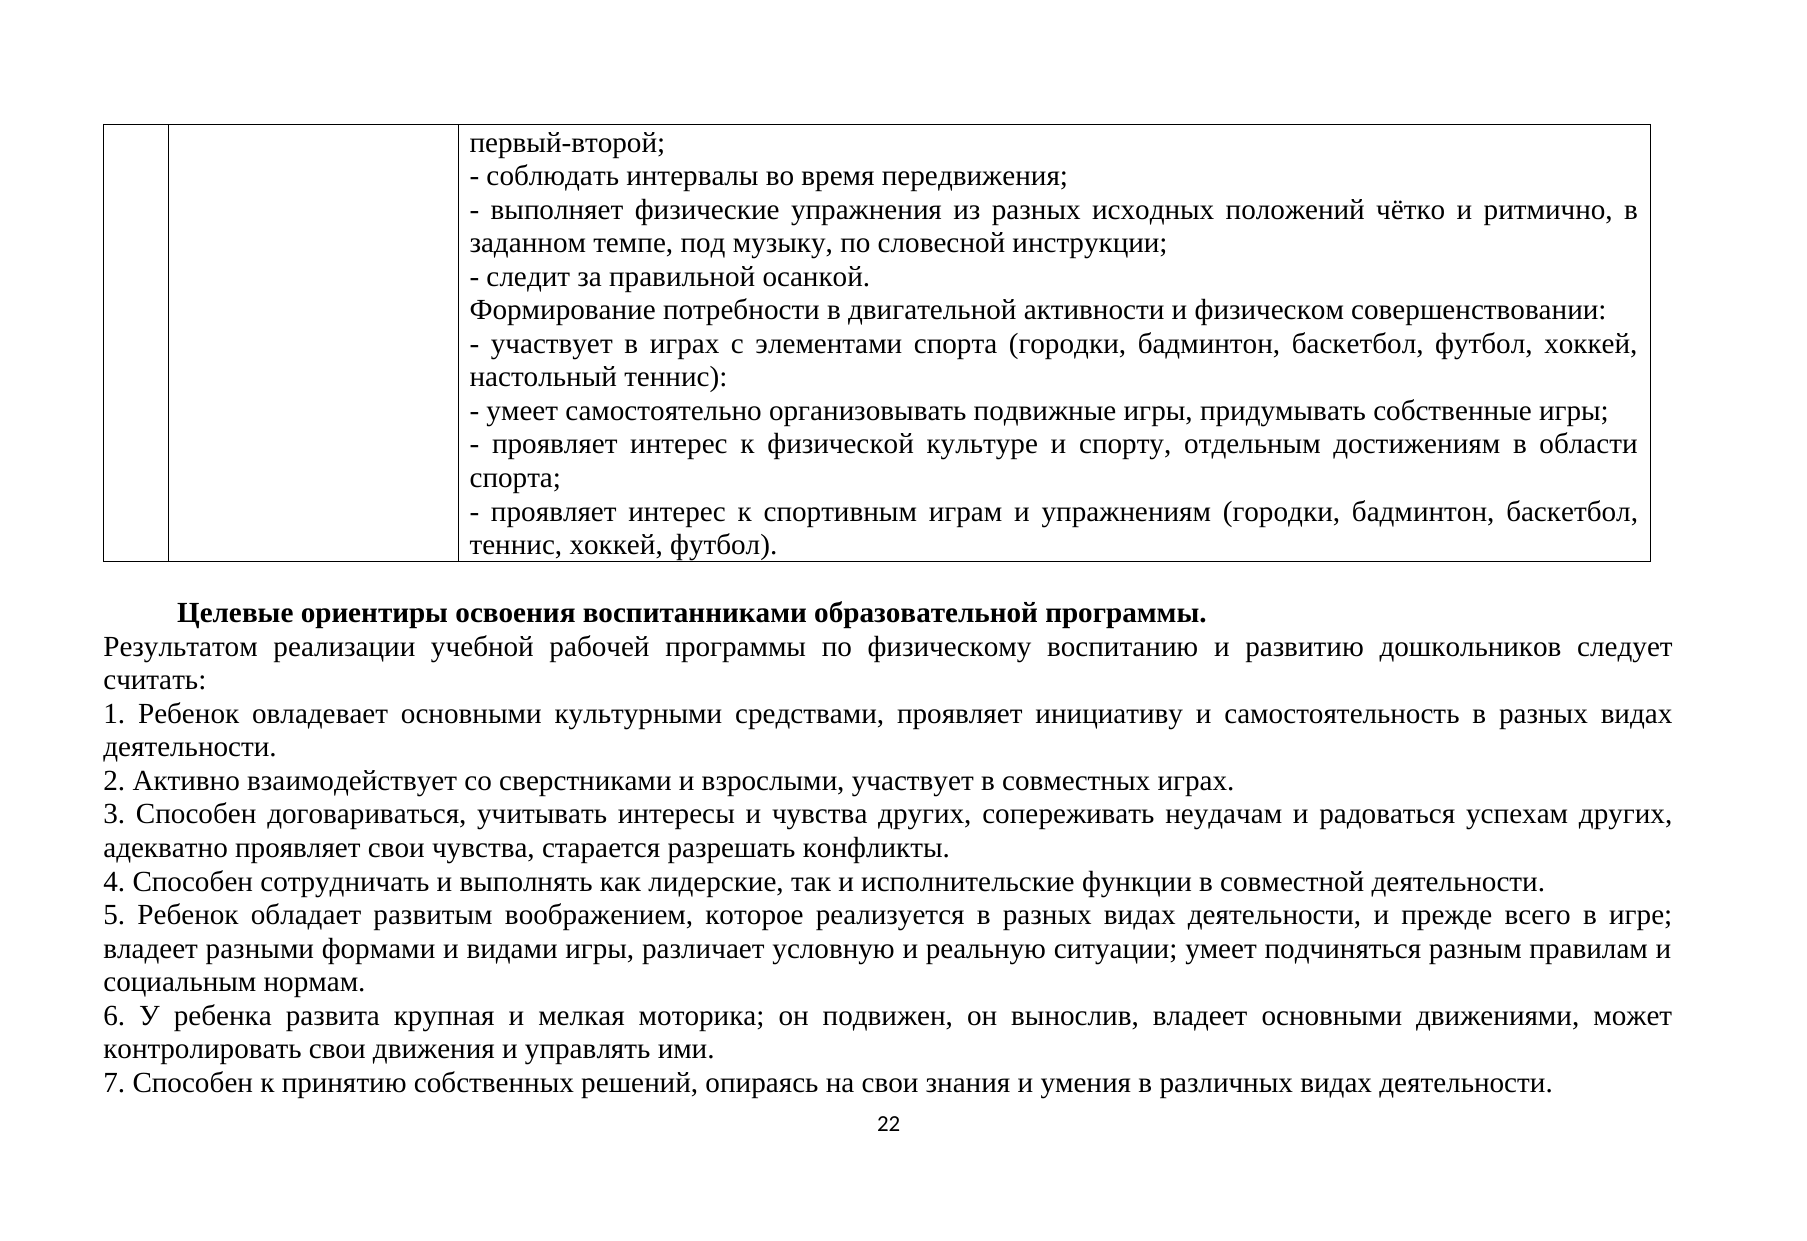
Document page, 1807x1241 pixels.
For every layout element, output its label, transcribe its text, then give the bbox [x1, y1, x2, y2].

text 3. Способен договариваться, учитывать интересы и чувства других, сопереживать неудачам и радоваться успехам других, адекватно проявляет свои чувства, старается разрешать конфликты. [103, 797, 1674, 864]
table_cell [459, 125, 1650, 561]
text 6. У ребенка развита крупная и мелкая моторика; он подвижен, он вынослив, владеет основными движениями, может контролировать свои движения и управлять ими. [103, 998, 1674, 1065]
table_cell 5 [104, 125, 168, 561]
text 4. Способен сотрудничать и выполнять как лидерские, так и исполнительские функции в совместной деятельности. [103, 864, 1674, 897]
text 2. Активно взаимодействует со сверстниками и взрослыми, участвует в совместных играх. [103, 763, 1674, 797]
text Результатом реализации учебной рабочей программы по физическому воспитанию и развитию дошкольников следует считать: [103, 629, 1674, 696]
text Целевые ориентиры освоения воспитанниками образовательной программы. [103, 595, 1674, 629]
text 1. Ребенок овладевает основными культурными средствами, проявляет инициативу и самостоятельность в разных видах деятельности. [103, 696, 1674, 763]
text 7. Способен к принятию собственных решений, опираясь на свои знания и умения в различных видах деятельности. [103, 1065, 1674, 1098]
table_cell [169, 125, 458, 561]
text 5. Ребенок обладает развитым воображением, которое реализуется в разных видах деятельности, и прежде всего в игре; владеет разными формами и видами игры, различает условную и реальную ситуации; умеет подчиняться разным правилам и социальным нормам. [103, 897, 1674, 998]
